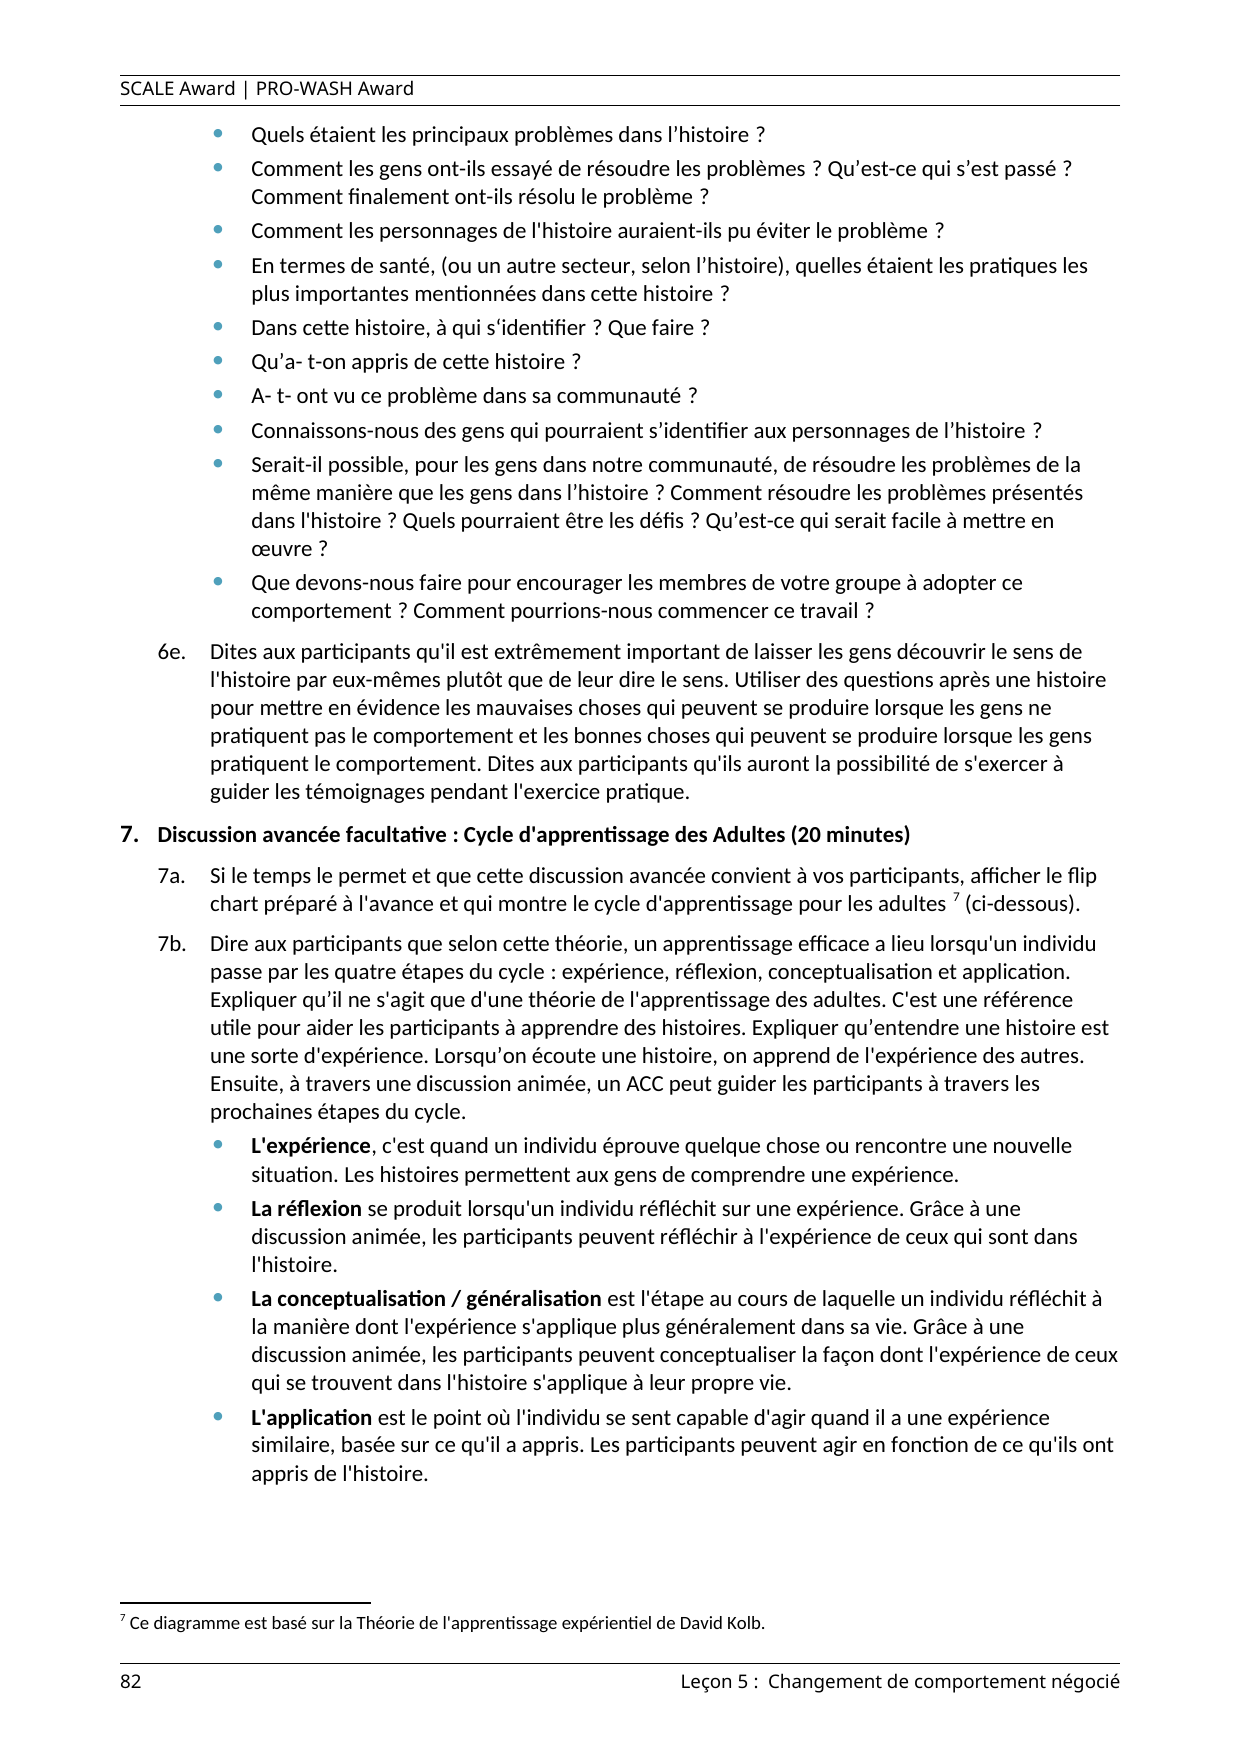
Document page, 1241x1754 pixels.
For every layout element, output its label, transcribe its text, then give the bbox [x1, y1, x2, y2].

text En termes de santé, (ou un autre secteur, selon l’histoire), quelles étaient les pratiques les plus importantes mentionnées dans cette histoire ? [214, 251, 1120, 307]
list Si le temps le permet et que cette discussion avancée convient à vos participants, afficher le flip chart préparé à l'avance et qui montre le cycle d'apprentissage pour les adultes (ci-dessous). [157, 861, 1120, 917]
text A- t- ont vu ce problème dans sa communauté ? [214, 382, 1120, 410]
list Dites aux participants qu'il est extrêmement important de laisser les gens découvrir le sens de l'histoire par eux-mêmes plutôt que de leur dire le sens. Utiliser des questions après une histoire pour mettre en évidence les mauvaises choses qui peuvent se produire lorsque les gens ne pratiquent pas le comportement et les bonnes choses qui peuvent se produire lorsque les gens pratiquent le comportement. Dites aux participants qu'ils auront la possibilité de s'exercer à guider les témoignages pendant l'exercice pratique. [157, 637, 1120, 805]
text L'application est le point où l'individu se sent capable d'agir quand il a une expérience similaire, basée sur ce qu'il a appris. Les participants peuvent agir en fonction de ce qu'ils ont appris de l'histoire. [214, 1403, 1120, 1487]
text Serait-il possible, pour les gens dans notre communauté, de résoudre les problèmes de la même manière que les gens dans l’histoire ? Comment résoudre les problèmes présentés dans l'histoire ? Quels pourraient être les défis ? Qu’est-ce qui serait facile à mettre en œuvre ? [214, 450, 1120, 562]
list Discussion avancée facultative : Cycle d'apprentissage des Adultes (20 minutes) [120, 818, 1120, 848]
text Quels étaient les principaux problèmes dans l’histoire ? [214, 120, 1120, 148]
text Connaissons-nous des gens qui pourraient s’identifier aux personnages de l’histoire ? [214, 416, 1120, 444]
text Dire aux participants que selon cette théorie, un apprentissage efficace a lieu lorsqu'un individu passe par les quatre étapes du cycle : expérience, réflexion, conceptualisation et application. Expliquer qu’il ne s'agit que d'une théorie de l'apprentissage des adultes. C'est une référence utile pour aider les participants à apprendre des histoires. Expliquer qu’entendre une histoire est une sorte d'expérience. Lorsqu’on écoute une histoire, on apprend de l'expérience des autres. Ensuite, à travers une discussion animée, un ACC peut guider les participants à travers les prochaines étapes du cycle. [157, 929, 1120, 1125]
text Que devons-nous faire pour encourager les membres de votre groupe à adopter ce comportement ? Comment pourrions-nous commencer ce travail ? [214, 568, 1120, 624]
text Dans cette histoire, à qui s‘identifier ? Que faire ? [214, 313, 1120, 341]
text Comment les personnages de l'histoire auraient-ils pu éviter le problème ? [214, 217, 1120, 244]
text Qu’a- t-on appris de cette histoire ? [214, 347, 1120, 375]
text La réflexion se produit lorsqu'un individu réfléchit sur une expérience. Grâce à une discussion animée, les participants peuvent réfléchir à l'expérience de ceux qui sont dans l'histoire. [214, 1194, 1120, 1278]
text L'expérience, c'est quand un individu éprouve quelque chose ou rencontre une nouvelle situation. Les histoires permettent aux gens de comprendre une expérience. [214, 1132, 1120, 1188]
text Comment les gens ont-ils essayé de résoudre les problèmes ? Qu’est-ce qui s’est passé ? Comment finalement ont-ils résolu le problème ? [214, 154, 1120, 210]
text La conceptualisation / généralisation est l'étape au cours de laquelle un individu réfléchit à la manière dont l'expérience s'applique plus généralement dans sa vie. Grâce à une discussion animée, les participants peuvent conceptualiser la façon dont l'expérience de ceux qui se trouvent dans l'histoire s'applique à leur propre vie. [214, 1284, 1120, 1396]
